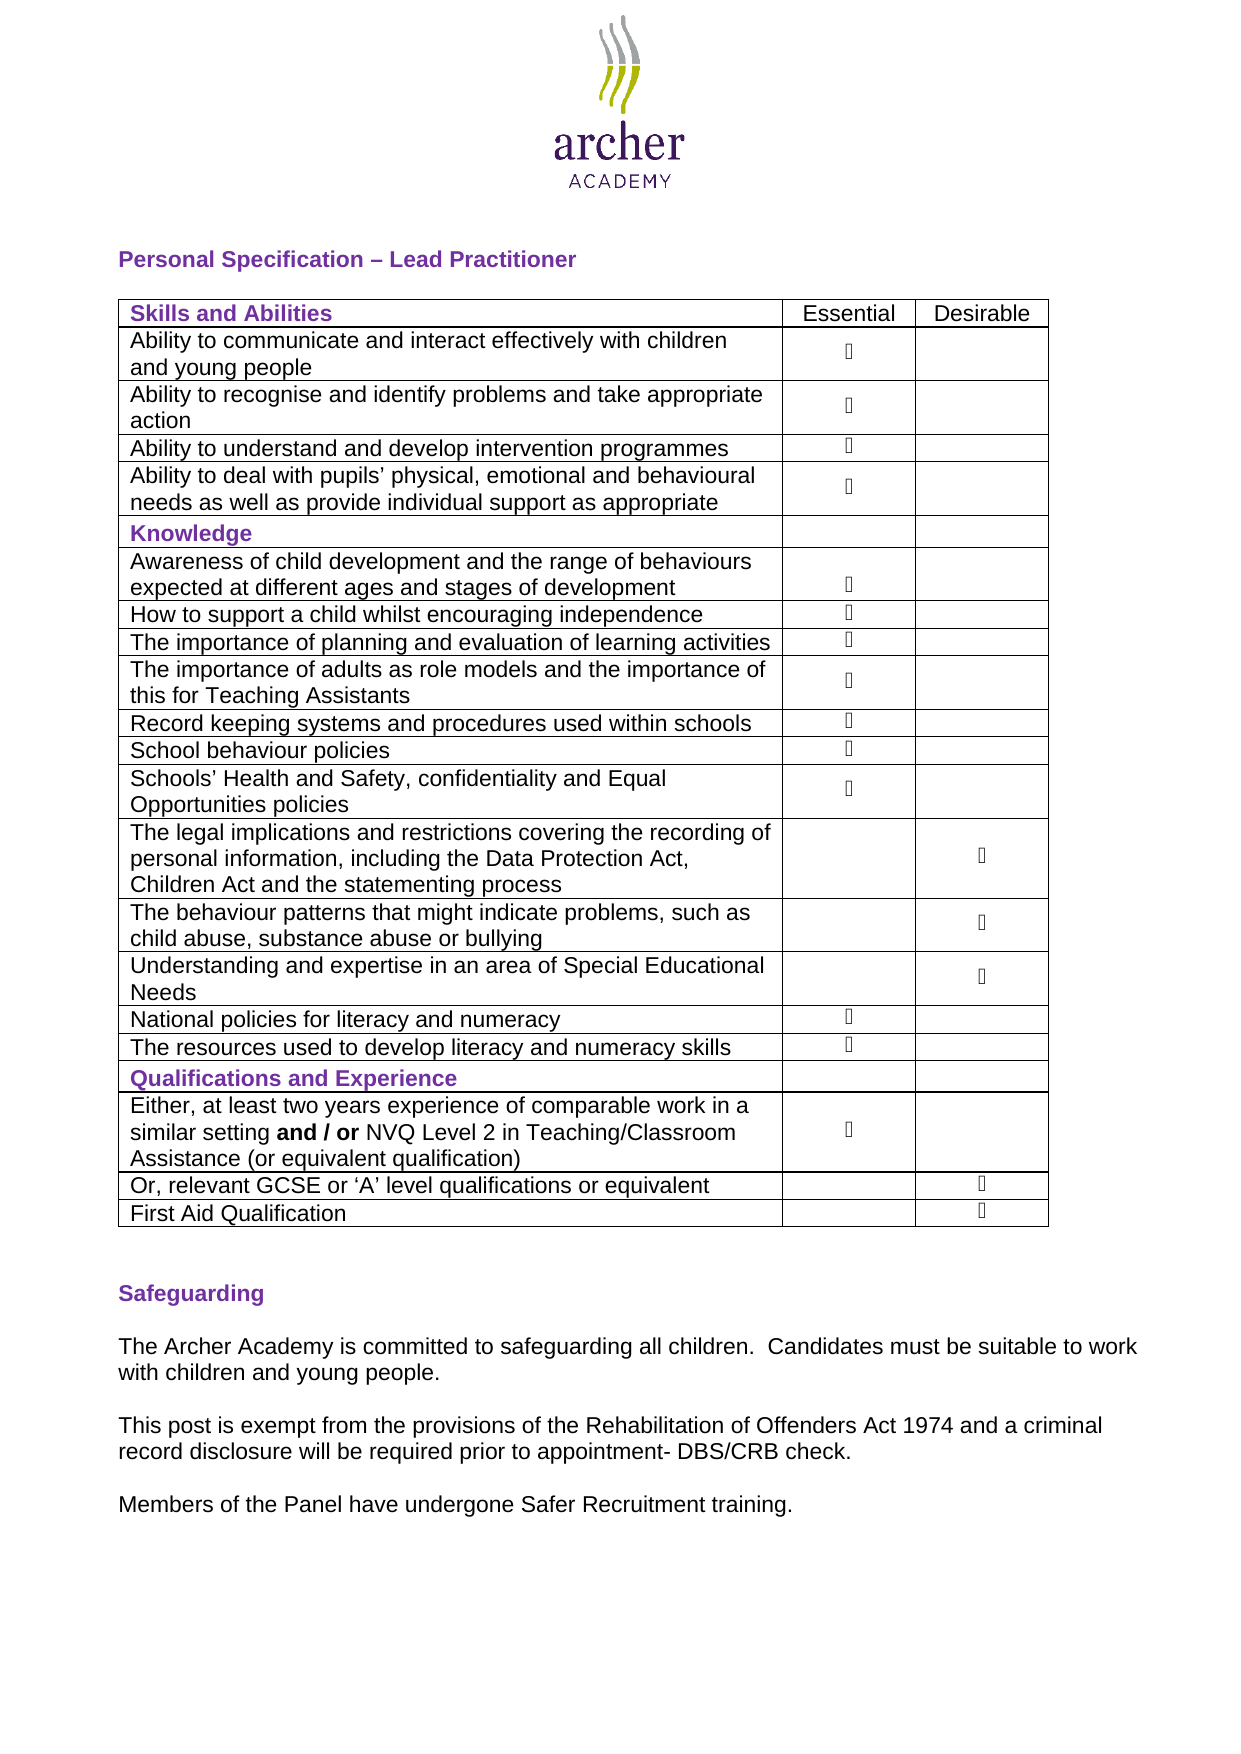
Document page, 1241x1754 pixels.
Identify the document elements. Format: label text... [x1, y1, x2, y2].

table_cell [916, 548, 1048, 600]
table_cell [916, 656, 1048, 709]
table_cell [916, 1173, 1048, 1199]
table_cell [783, 462, 915, 515]
table_cell Understanding and expertise in an area of Special Educational Needs [119, 952, 782, 1005]
text Personal Specification – Lead Practitioner [118, 246, 1152, 273]
table_cell Awareness of child development and the range of behaviours expected at different ages and stages of development [119, 548, 782, 600]
table_cell [916, 1093, 1048, 1171]
table_cell [783, 548, 915, 600]
table_cell [916, 601, 1048, 628]
table_cell [916, 1034, 1048, 1060]
table_cell Ability to deal with pupils’ physical, emotional and behavioural needs as well as provide individual support as appropriate [119, 462, 782, 515]
table_cell [783, 1093, 915, 1171]
table_cell Ability to recognise and identify problems and take appropriate action [119, 381, 782, 434]
table_cell [916, 1061, 1048, 1091]
table_cell [783, 516, 915, 547]
table_cell Record keeping systems and procedures used within schools [119, 710, 782, 736]
table_cell The resources used to develop literacy and numeracy skills [119, 1034, 782, 1060]
table_cell [916, 952, 1048, 1005]
table_cell Or, relevant GCSE or ‘A’ level qualifications or equivalent [119, 1173, 782, 1199]
table_cell [916, 765, 1048, 817]
table_cell [916, 1006, 1048, 1032]
table_cell [783, 381, 915, 434]
text The Archer Academy is committed to safeguarding all children. Candidates must be suitable to work with children and young people. [118, 1333, 1152, 1385]
table_cell The behaviour patterns that might indicate problems, such as child abuse, substance abuse or bullying [119, 899, 782, 951]
table_cell [783, 435, 915, 461]
table_cell [916, 819, 1048, 897]
text Safeguarding [118, 1280, 1152, 1306]
table_cell [916, 710, 1048, 736]
table_cell [783, 1061, 915, 1091]
table_cell [783, 1006, 915, 1032]
table_cell [783, 952, 915, 1005]
table_cell [783, 765, 915, 817]
table_cell School behaviour policies [119, 737, 782, 764]
table_cell Knowledge [119, 516, 782, 547]
table_cell The legal implications and restrictions covering the recording of personal information, including the Data Protection Act, Children Act and the statementing process [119, 819, 782, 897]
table_cell Ability to communicate and interact effectively with children and young people [119, 328, 782, 380]
text This post is exempt from the provisions of the Rehabilitation of Offenders Act 1974 and a criminal record disclosure will be required prior to appointment- DBS/CRB check. [118, 1412, 1152, 1464]
table_cell [783, 899, 915, 951]
table_cell First Aid Qualification [119, 1200, 782, 1226]
table_cell National policies for literacy and numeracy [119, 1006, 782, 1032]
table_cell [783, 656, 915, 709]
table_cell [783, 629, 915, 655]
table_cell The importance of adults as role models and the importance of this for Teaching Assistants [119, 656, 782, 709]
table_cell [783, 601, 915, 628]
table_cell [783, 1173, 915, 1199]
table_header Essential [783, 300, 915, 326]
table_cell [916, 435, 1048, 461]
table_cell The importance of planning and evaluation of learning activities [119, 629, 782, 655]
table_cell [916, 462, 1048, 515]
table_cell [916, 516, 1048, 547]
table_cell Qualifications and Experience [119, 1061, 782, 1091]
table_cell Schools’ Health and Safety, confidentiality and Equal Opportunities policies [119, 765, 782, 817]
table_cell Ability to understand and develop intervention programmes [119, 435, 782, 461]
table_cell [783, 1034, 915, 1060]
table_cell [783, 737, 915, 764]
table_cell [783, 710, 915, 736]
table_cell [916, 737, 1048, 764]
table_cell [783, 328, 915, 380]
table_cell [783, 819, 915, 897]
table_cell [916, 1200, 1048, 1226]
table_cell [916, 328, 1048, 380]
table_cell [916, 899, 1048, 951]
table_header Desirable [916, 300, 1048, 326]
text Members of the Panel have undergone Safer Recruitment training. [118, 1491, 1152, 1517]
table_cell How to support a child whilst encouraging independence [119, 601, 782, 628]
table_cell Either, at least two years experience of comparable work in a similar setting and / or NVQ Level 2 in Teaching/Classroom Assistance (or equivalent qualification) [119, 1093, 782, 1171]
picture [554, 15, 685, 188]
table_cell [916, 629, 1048, 655]
table_header Skills and Abilities [119, 300, 782, 326]
table_cell [783, 1200, 915, 1226]
table_cell [916, 381, 1048, 434]
